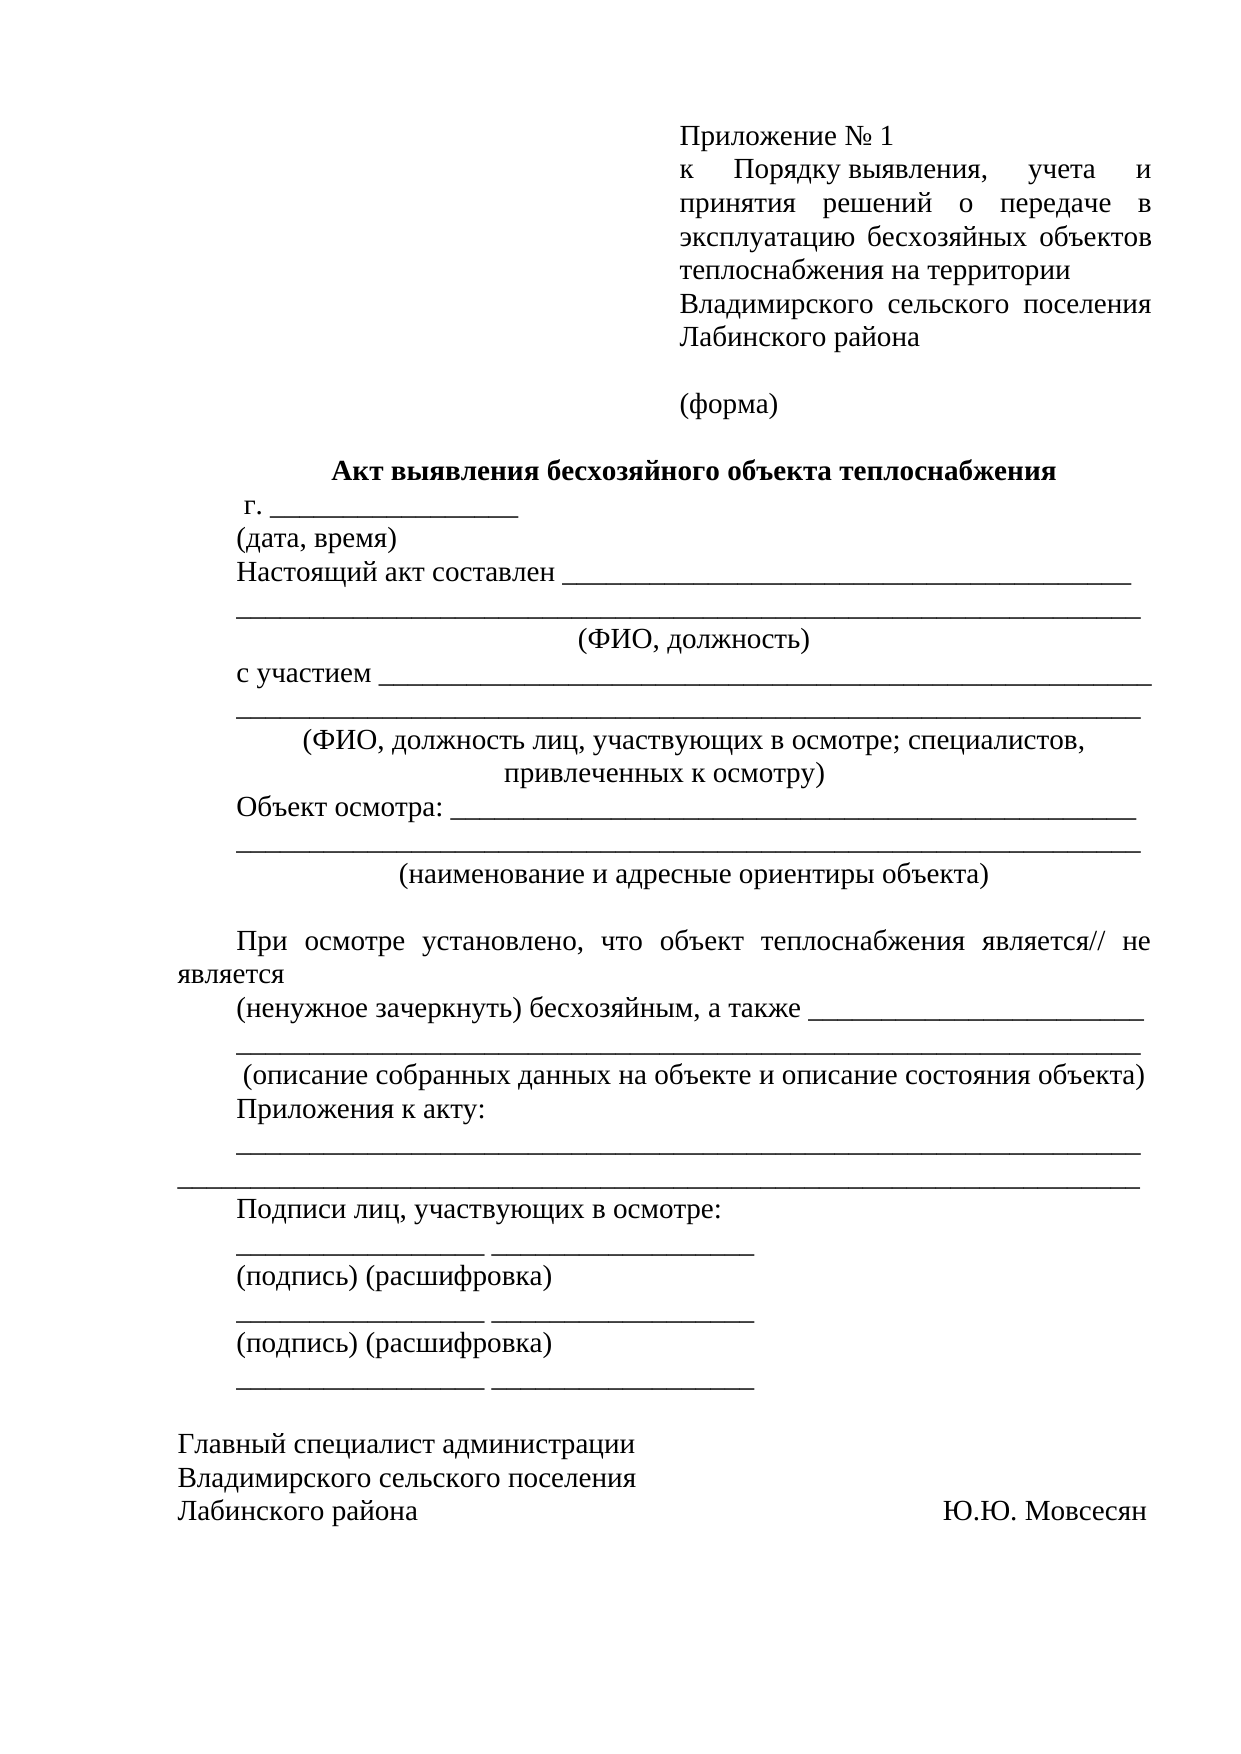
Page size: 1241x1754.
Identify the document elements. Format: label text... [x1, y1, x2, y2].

text ______________________________________________________________ [177, 1024, 1152, 1057]
text (ФИО, должность) [177, 621, 1152, 655]
text Владимирского сельского поселения Лабинского района [679, 286, 1152, 353]
text г. _________________ [177, 487, 1152, 521]
text (подпись) (расшифровка) [177, 1258, 1152, 1292]
text _________________ __________________ [177, 1225, 1152, 1258]
text Владимирского сельского поселения [177, 1460, 1152, 1493]
text ______________________________________________________________ [177, 588, 1152, 621]
text с участием _____________________________________________________ [177, 655, 1152, 688]
text ________________________________________________________________________________________________________________________________ [177, 1124, 1152, 1191]
text Приложения к акту: [177, 1091, 1152, 1124]
text Настоящий акт составлен _______________________________________ [177, 554, 1152, 588]
text При осмотре установлено, что объект теплоснабжения является// не является [177, 923, 1152, 990]
text (наименование и адресные ориентиры объекта) [177, 856, 1152, 889]
text Главный специалист администрации [177, 1426, 1152, 1460]
text ______________________________________________________________ [177, 822, 1152, 856]
text _________________ __________________ [177, 1292, 1152, 1326]
text Объект осмотра: _______________________________________________ [177, 789, 1152, 822]
text Акт выявления бесхозяйного объекта теплоснабжения [177, 453, 1152, 487]
text (ФИО, должность лиц, участвующих в осмотре; специалистов, привлеченных к осмотру) [177, 722, 1152, 789]
text к Порядку выявления, учета и принятия решений о передаче в эксплуатацию бесхозяйных объектов теплоснабжения на территории [679, 152, 1152, 286]
text ______________________________________________________________ [177, 688, 1152, 722]
text (форма) [679, 386, 1152, 420]
text (ненужное зачеркнуть) бесхозяйным, а также _______________________ [177, 990, 1152, 1024]
text (дата, время) [177, 521, 1152, 554]
text (описание собранных данных на объекте и описание состояния объекта) [177, 1057, 1152, 1091]
text Лабинского района Ю.Ю. Мовсесян [177, 1493, 1152, 1527]
text Подписи лиц, участвующих в осмотре: [177, 1191, 1152, 1225]
text (подпись) (расшифровка) [177, 1326, 1152, 1359]
text _________________ __________________ [177, 1359, 1152, 1393]
text Приложение № 1 [679, 118, 1152, 152]
